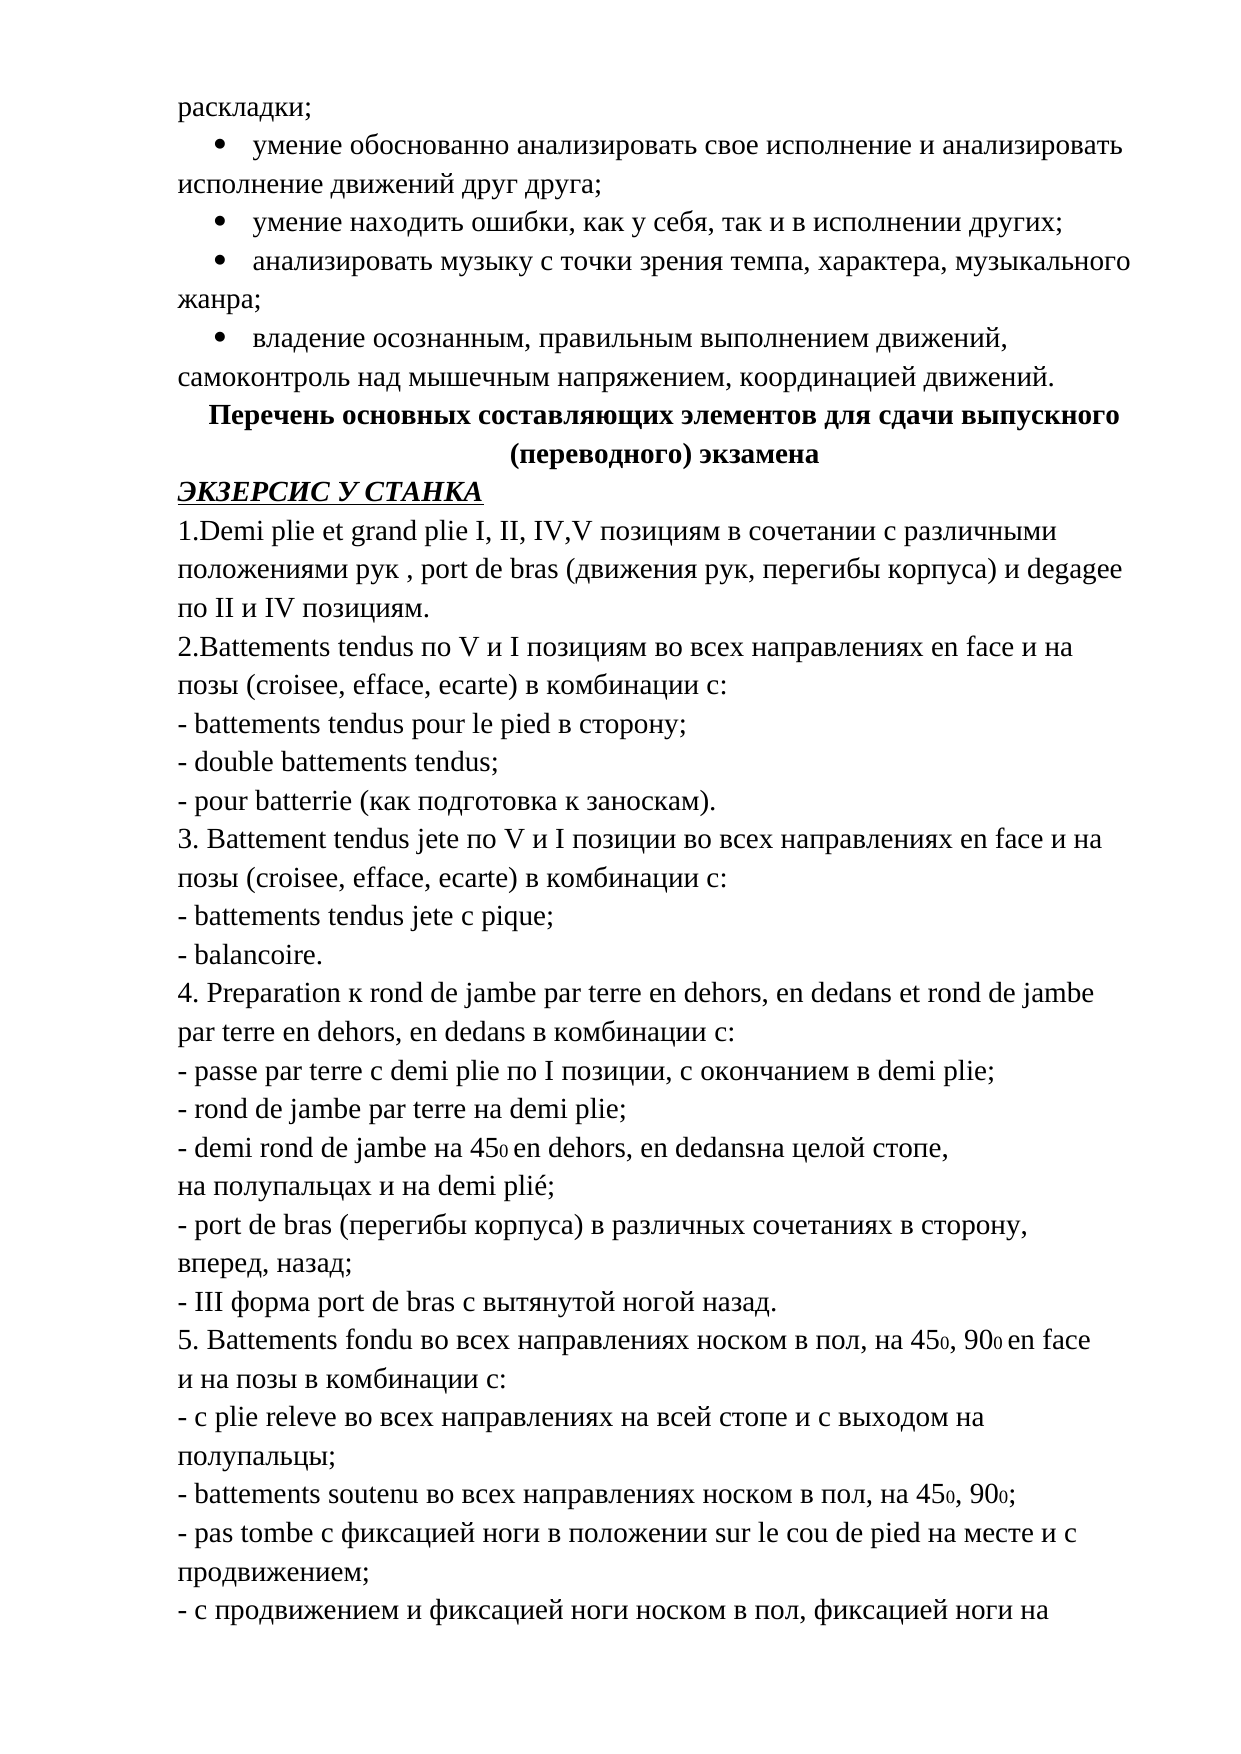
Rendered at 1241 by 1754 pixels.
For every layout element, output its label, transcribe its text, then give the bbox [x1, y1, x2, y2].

text par terre en dehors, en dedans в комбинации с: [177, 1014, 1152, 1048]
text Перечень основных составляющих элементов для сдачи выпускного (переводного) экзамена [177, 397, 1152, 469]
text по II и IV позициям. [177, 590, 1152, 624]
text - III форма port de bras с вытянутой ногой назад. [177, 1284, 1152, 1317]
text положениями рук , port de bras (движения рук, перегибы корпуса) и degagee [177, 552, 1152, 585]
text - port de bras (перегибы корпуса) в различных сочетаниях в сторону, [177, 1207, 1152, 1240]
text позы (croisee, efface, ecarte) в комбинации с: [177, 860, 1152, 893]
list анализировать музыку с точки зрения темпа, характера, музыкального [215, 243, 1152, 277]
text - battements soutenu во всех направлениях носком в пол, на 450, 900; [177, 1477, 1152, 1510]
list владение осознанным, правильным выполнением движений, [215, 320, 1152, 354]
text - demi rond de jambe на 450 en dehors, en dedansна целой стопе, [177, 1130, 1152, 1163]
text на полупальцах и на demi plié; [177, 1168, 1152, 1202]
list умение обоснованно анализировать свое исполнение и анализировать [215, 127, 1152, 161]
text раскладки; [177, 89, 1152, 122]
text - pas tombe с фиксацией ноги в положении sur le cou de pied на месте и с [177, 1515, 1152, 1549]
text - с продвижением и фиксацией ноги носком в пол, фиксацией ноги на [177, 1592, 1152, 1626]
list умение находить ошибки, как у себя, так и в исполнении других; [215, 204, 1152, 238]
text 4. Preparation к rond de jambe par terre en dehors, en dedans et rond de jambe [177, 976, 1152, 1009]
text позы (croisee, efface, ecarte) в комбинации с: [177, 667, 1152, 701]
text исполнение движений друг друга; [177, 166, 1152, 199]
text и на позы в комбинации с: [177, 1361, 1152, 1394]
text 1.Demi plie et grand plie I, II, IV,V позициям в сочетании с различными [177, 513, 1152, 547]
text жанра; [177, 282, 1152, 315]
text полупальцы; [177, 1438, 1152, 1472]
text самоконтроль над мышечным напряжением, координацией движений. [177, 359, 1152, 392]
text ЭКЗЕРСИС У СТАНКА [177, 474, 1152, 508]
text - pour batterrie (как подготовка к заноскам).3 [177, 783, 1152, 816]
text - balancoire. [177, 937, 1152, 971]
text - passe par terre с demi plie по I позиции, с окончанием в demi plie; [177, 1053, 1152, 1086]
text продвижением; [177, 1554, 1152, 1587]
text - battements tendus pour le pied в сторону; [177, 706, 1152, 739]
text вперед, назад; [177, 1245, 1152, 1279]
text 2.Battements tendus по V и I позициям во всех направлениях en face и на [177, 629, 1152, 662]
text 3. Battement tendus jete по V и I позиции во всех направлениях en face и на [177, 821, 1152, 855]
text - rond de jambe par terre на demi plie; [177, 1091, 1152, 1125]
text - double battements tendus; [177, 744, 1152, 778]
text - с plie releve во всех направлениях на всей стопе и с выходом на [177, 1399, 1152, 1433]
text - battements tendus jete с pique; [177, 898, 1152, 932]
text 5. Battements fondu во всех направлениях носком в пол, на 450, 900 en face [177, 1322, 1152, 1356]
